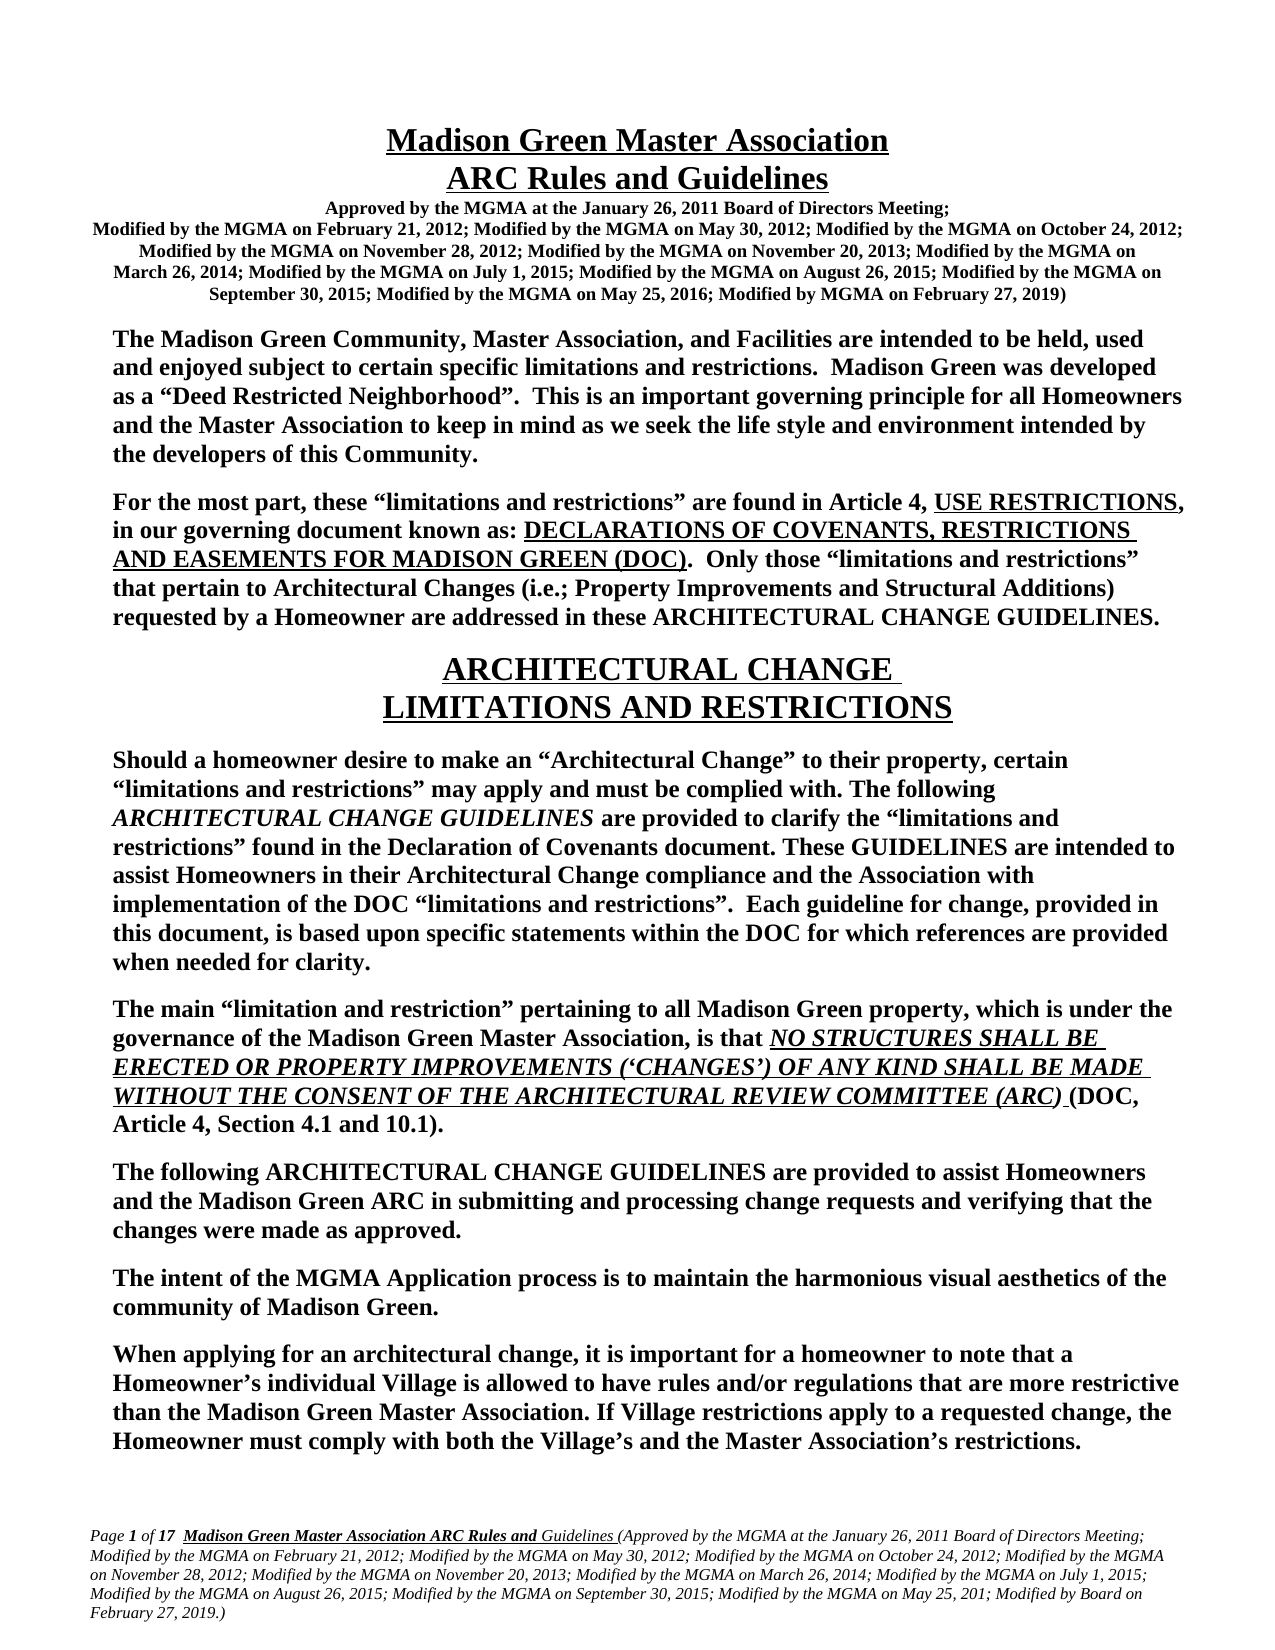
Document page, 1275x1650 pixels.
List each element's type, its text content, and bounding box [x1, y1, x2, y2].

text For the most part, these “limitations and restrictions” are found in Article 4, USE RESTRICTIONS, in our governing document known as: DECLARATIONS OF COVENANTS, RESTRICTIONS AND EASEMENTS FOR MADISON GREEN (DOC). Only those “limitations and restrictions” that pertain to Architectural Changes (i.e.; Property Improvements and Structural Additions) requested by a Homeowner are addressed in these ARCHITECTURAL CHANGE GUIDELINES. [112, 487, 1185, 630]
text When applying for an architectural change, it is important for a homeowner to note that a Homeowner’s individual Village is allowed to have rules and/or regulations that are more restrictive than the Madison Green Master Association. If Village restrictions apply to a requested change, the Homeowner must comply with both the Village’s and the Master Association’s restrictions. [112, 1339, 1185, 1454]
text Madison Green Master Association [90, 120, 1185, 158]
text The intent of the MGMA Application process is to maintain the harmonious visual aesthetics of the community of Madison Green. [112, 1263, 1185, 1320]
text The main “limitation and restriction” pertaining to all Madison Green property, which is under the governance of the Madison Green Master Association, is that NO STRUCTURES SHALL BE ERECTED OR PROPERTY IMPROVEMENTS (‘CHANGES’) OF ANY KIND SHALL BE MADE WITHOUT THE CONSENT OF THE ARCHITECTURAL REVIEW COMMITTEE (ARC) (DOC, Article 4, Section 4.1 and 10.1). [112, 994, 1185, 1138]
text ARCHITECTURAL CHANGE [150, 649, 1185, 688]
text The following ARCHITECTURAL CHANGE GUIDELINES are provided to assist Homeowners and the Madison Green ARC in submitting and processing change requests and verifying that the changes were made as approved. [112, 1157, 1185, 1244]
text Approved by the MGMA at the January 26, 2011 Board of Directors Meeting; [90, 197, 1185, 218]
text Modified by the MGMA on February 21, 2012; Modified by the MGMA on May 30, 2012; Modified by the MGMA on October 24, 2012; Modified by the MGMA on November 28, 2012; Modified by the MGMA on November 20, 2013; Modified by the MGMA on March 26, 2014; Modified by the MGMA on July 1, 2015; Modified by the MGMA on August 26, 2015; Modified by the MGMA on September 30, 2015; Modified by the MGMA on May 25, 2016; Modified by MGMA on February 27, 2019) [90, 218, 1185, 304]
text Should a homeowner desire to make an “Architectural Change” to their property, certain “limitations and restrictions” may apply and must be complied with. The following ARCHITECTURAL CHANGE GUIDELINES are provided to clarify the “limitations and restrictions” found in the Declaration of Covenants document. These GUIDELINES are intended to assist Homeowners in their Architectural Change compliance and the Association with implementation of the DOC “limitations and restrictions”. Each guideline for change, provided in this document, is based upon specific statements within the DOC for which references are provided when needed for clarity. [112, 745, 1185, 975]
text ARC Rules and Guidelines [90, 158, 1185, 197]
text LIMITATIONS AND RESTRICTIONS [150, 688, 1185, 726]
text The Madison Green Community, Master Association, and Facilities are intended to be held, used and enjoyed subject to certain specific limitations and restrictions. Madison Green was developed as a “Deed Restricted Neighborhood”. This is an important governing principle for all Homeowners and the Master Association to keep in mind as we seek the life style and environment intended by the developers of this Community. [112, 324, 1185, 467]
